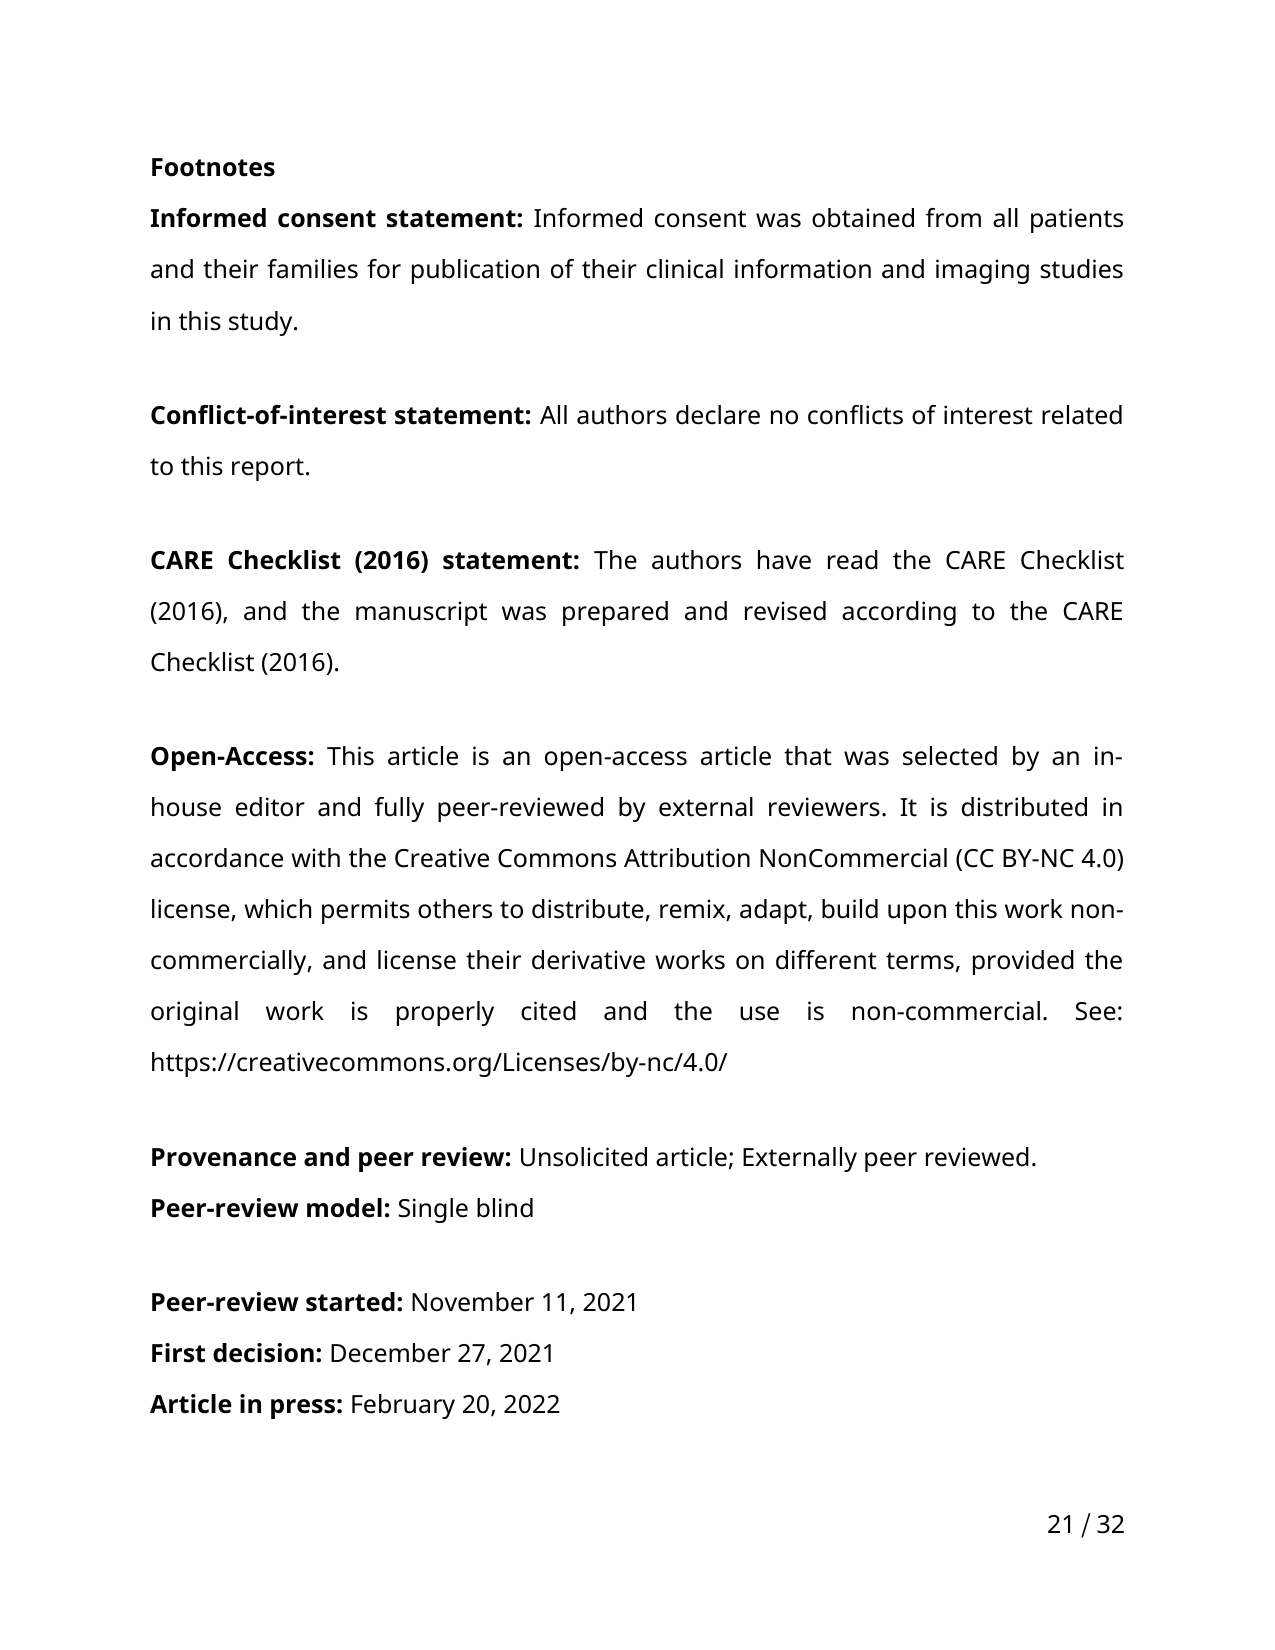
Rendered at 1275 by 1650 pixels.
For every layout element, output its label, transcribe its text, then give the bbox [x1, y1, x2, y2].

text CARE Checklist (2016) statement: The authors have read the CARE Checklist (2016), and the manuscript was prepared and revised according to the CARE Checklist (2016). [150, 542, 1125, 679]
text Open-Access: This article is an open-access article that was selected by an in-house editor and fully peer-reviewed by external reviewers. It is distributed in accordance with the Creative Commons Attribution NonCommercial (CC BY-NC 4.0) license, which permits others to distribute, remix, adapt, build upon this work non-commercially, and license their derivative works on different terms, provided the original work is properly cited and the use is non-commercial. See: https://creativecommons.org/Licenses/by-nc/4.0/ [150, 739, 1125, 1079]
text Informed consent statement: Informed consent was obtained from all patients and their families for publication of their clinical information and imaging studies in this study. [150, 201, 1125, 337]
text Provenance and peer review: Unsolicited article; Externally peer reviewed. [150, 1139, 1125, 1173]
text Peer-review started: November 11, 2021 [150, 1284, 1125, 1318]
text Footnotes [150, 150, 1125, 184]
text Article in press: February 20, 2022 [150, 1386, 1125, 1421]
text First decision: December 27, 2021 [150, 1335, 1125, 1369]
text Peer-review model: Single blind [150, 1190, 1125, 1224]
text Conflict-of-interest statement: All authors declare no conflicts of interest related to this report. [150, 397, 1125, 482]
